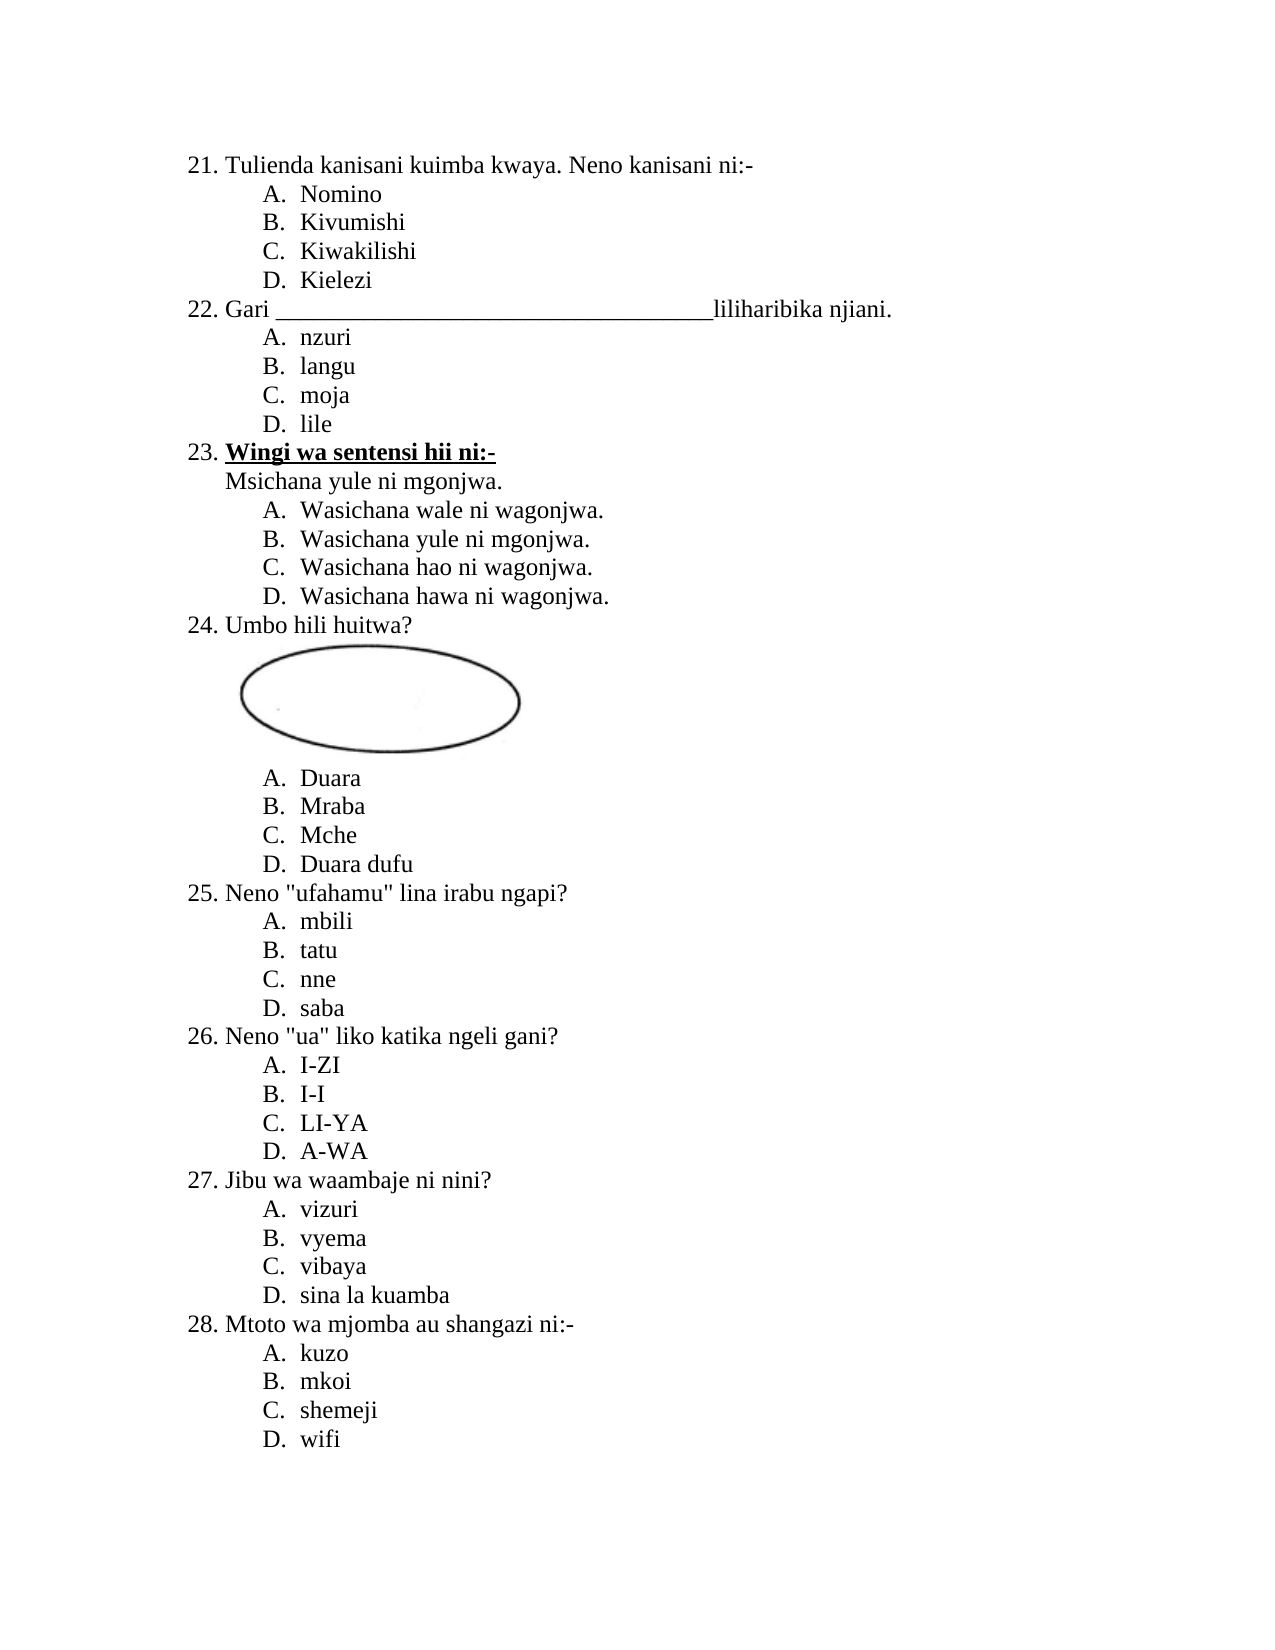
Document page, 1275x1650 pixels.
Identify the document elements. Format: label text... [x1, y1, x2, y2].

list Duara [262, 763, 1125, 791]
list Nomino [262, 179, 1125, 207]
list Wasichana hao ni wagonjwa. [262, 552, 1125, 581]
list Tulienda kanisani kuimba kwaya. Neno kanisani ni:- [187, 150, 1125, 179]
list I-I [262, 1079, 1125, 1108]
list Mche [262, 820, 1125, 849]
list Gari ___________________________________liliharibika njiani. [187, 294, 1125, 322]
list Kiwakilishi [262, 236, 1125, 265]
list saba [262, 993, 1125, 1021]
list Wasichana yule ni mgonjwa. [262, 524, 1125, 552]
list Neno "ufahamu" lina irabu ngapi? [187, 878, 1125, 906]
list kuzo [262, 1338, 1125, 1366]
list Jibu wa waambaje ni nini? [187, 1165, 1125, 1194]
list vyema [262, 1223, 1125, 1251]
list moja [262, 380, 1125, 409]
list shemeji [262, 1395, 1125, 1424]
list Mraba [262, 791, 1125, 820]
list lile [262, 409, 1125, 437]
list tatu [262, 935, 1125, 964]
picture [225, 638, 535, 763]
list Mtoto wa mjomba au shangazi ni:- [187, 1309, 1125, 1338]
list LI-YA [262, 1108, 1125, 1136]
list A-WA [262, 1136, 1125, 1165]
list sina la kuamba [262, 1280, 1125, 1309]
list Wasichana wale ni wagonjwa. [262, 495, 1125, 524]
list mkoi [262, 1366, 1125, 1395]
list Kielezi [262, 265, 1125, 294]
list mbili [262, 906, 1125, 935]
list vizuri [262, 1194, 1125, 1223]
list Neno "ua" liko katika ngeli gani? [187, 1021, 1125, 1050]
list vibaya [262, 1251, 1125, 1280]
list langu [262, 351, 1125, 380]
list Wasichana hawa ni wagonjwa. [262, 581, 1125, 610]
list nne [262, 964, 1125, 993]
list Kivumishi [262, 207, 1125, 236]
list I-ZI [262, 1050, 1125, 1079]
list wifi [262, 1424, 1125, 1453]
list Wingi wa sentensi hii ni:- Msichana yule ni mgonjwa. [187, 437, 1125, 495]
list Duara dufu [262, 849, 1125, 878]
list nzuri [262, 322, 1125, 351]
